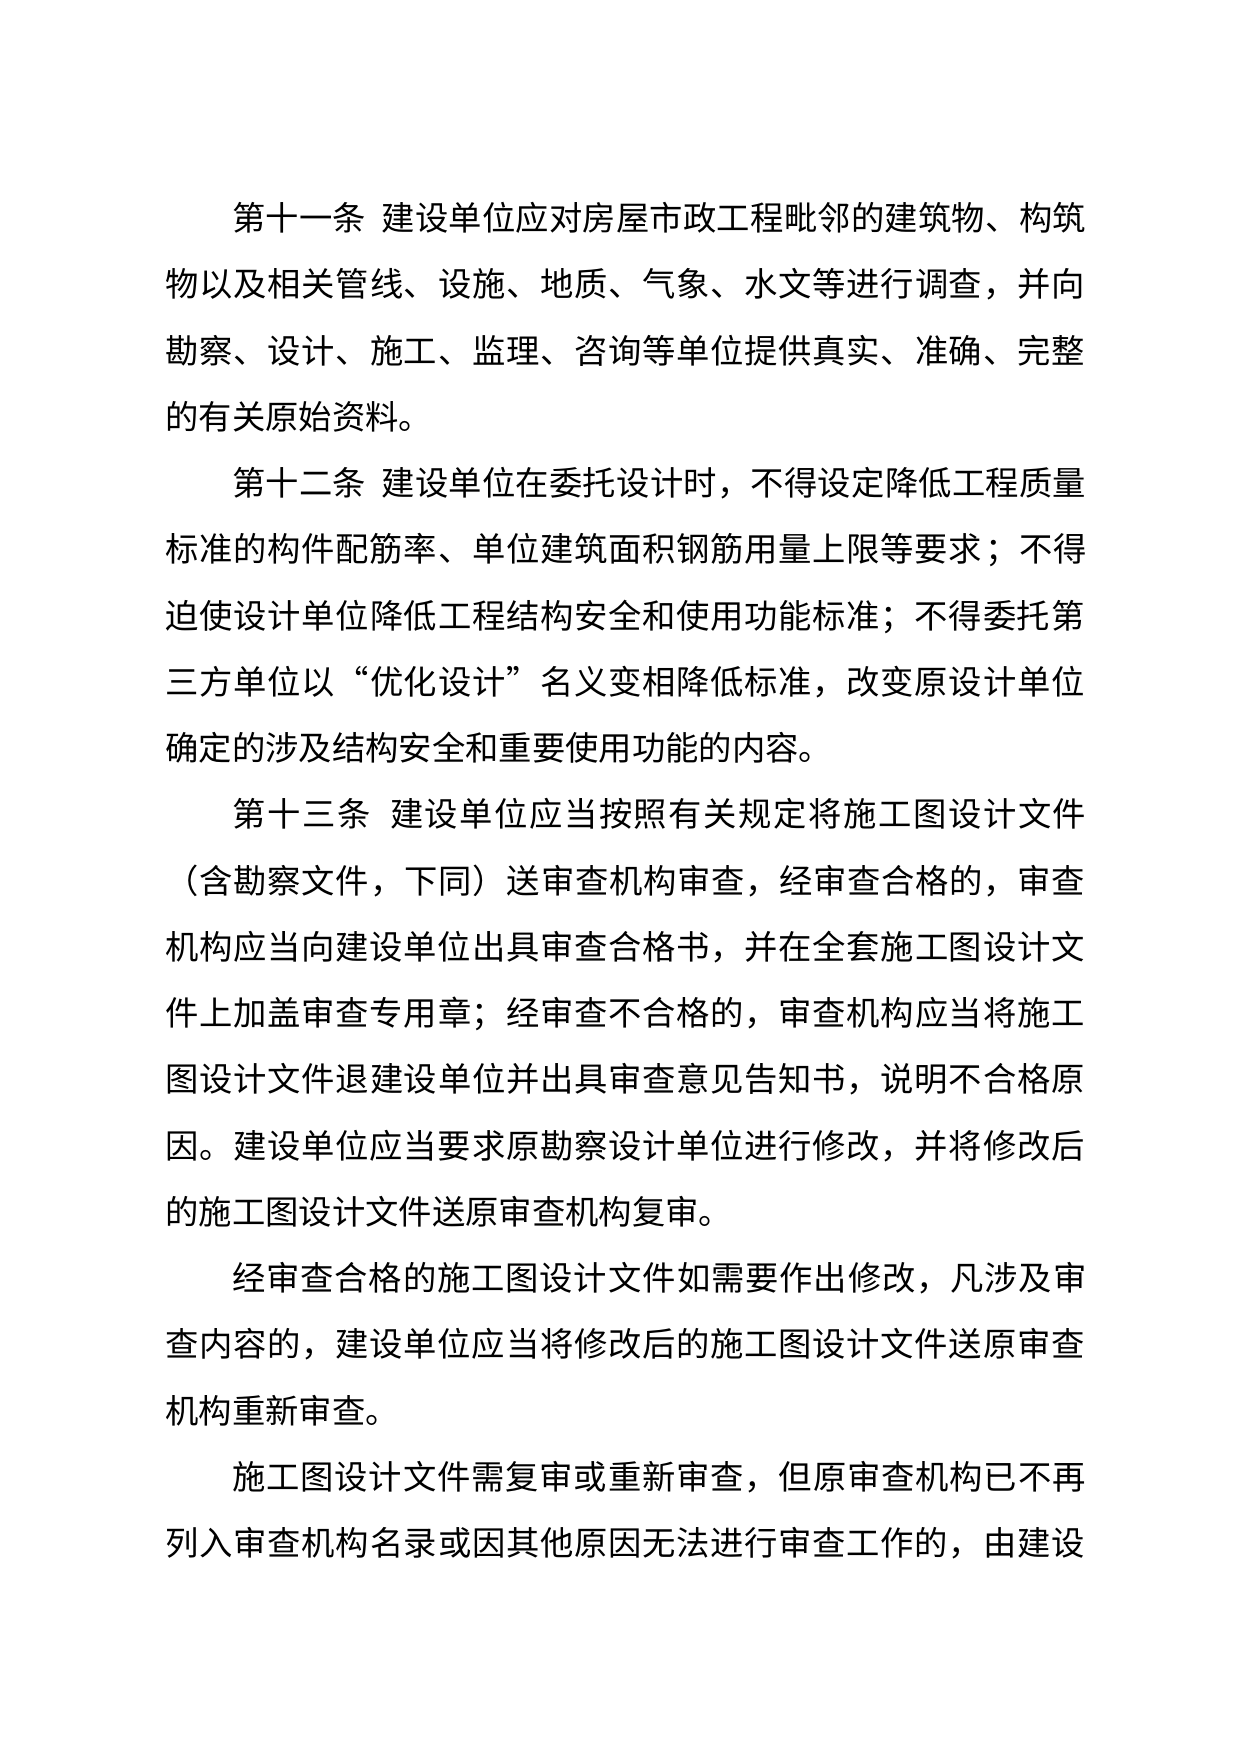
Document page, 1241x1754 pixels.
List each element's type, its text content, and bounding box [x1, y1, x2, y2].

text 第十三条 建设单位应当按照有关规定将施工图设计文件（含勘察文件，下同）送审查机构审查，经审查合格的，审查机构应当向建设单位出具审查合格书，并在全套施工图设计文件上加盖审查专用章；经审查不合格的，审查机构应当将施工图设计文件退建设单位并出具审查意见告知书，说明不合格原因。建设单位应当要求原勘察设计单位进行修改，并将修改后的施工图设计文件送原审查机构复审。 [165, 779, 1087, 1243]
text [165, 1442, 1087, 1574]
text 第十二条 建设单位在委托设计时，不得设定降低工程质量标准的构件配筋率、单位建筑面积钢筋用量上限等要求；不得迫使设计单位降低工程结构安全和使用功能标准；不得委托第三方单位以“优化设计”名义变相降低标准，改变原设计单位确定的涉及结构安全和重要使用功能的内容。 [165, 448, 1087, 779]
text 经审查合格的施工图设计文件如需要作出修改，凡涉及审查内容的，建设单位应当将修改后的施工图设计文件送原审查机构重新审查。 [165, 1243, 1087, 1442]
text 第十一条 建设单位应对房屋市政工程毗邻的建筑物、构筑物以及相关管线、设施、地质、气象、水文等进行调查，并向勘察、设计、施工、监理、咨询等单位提供真实、准确、完整的有关原始资料。 [165, 183, 1087, 448]
